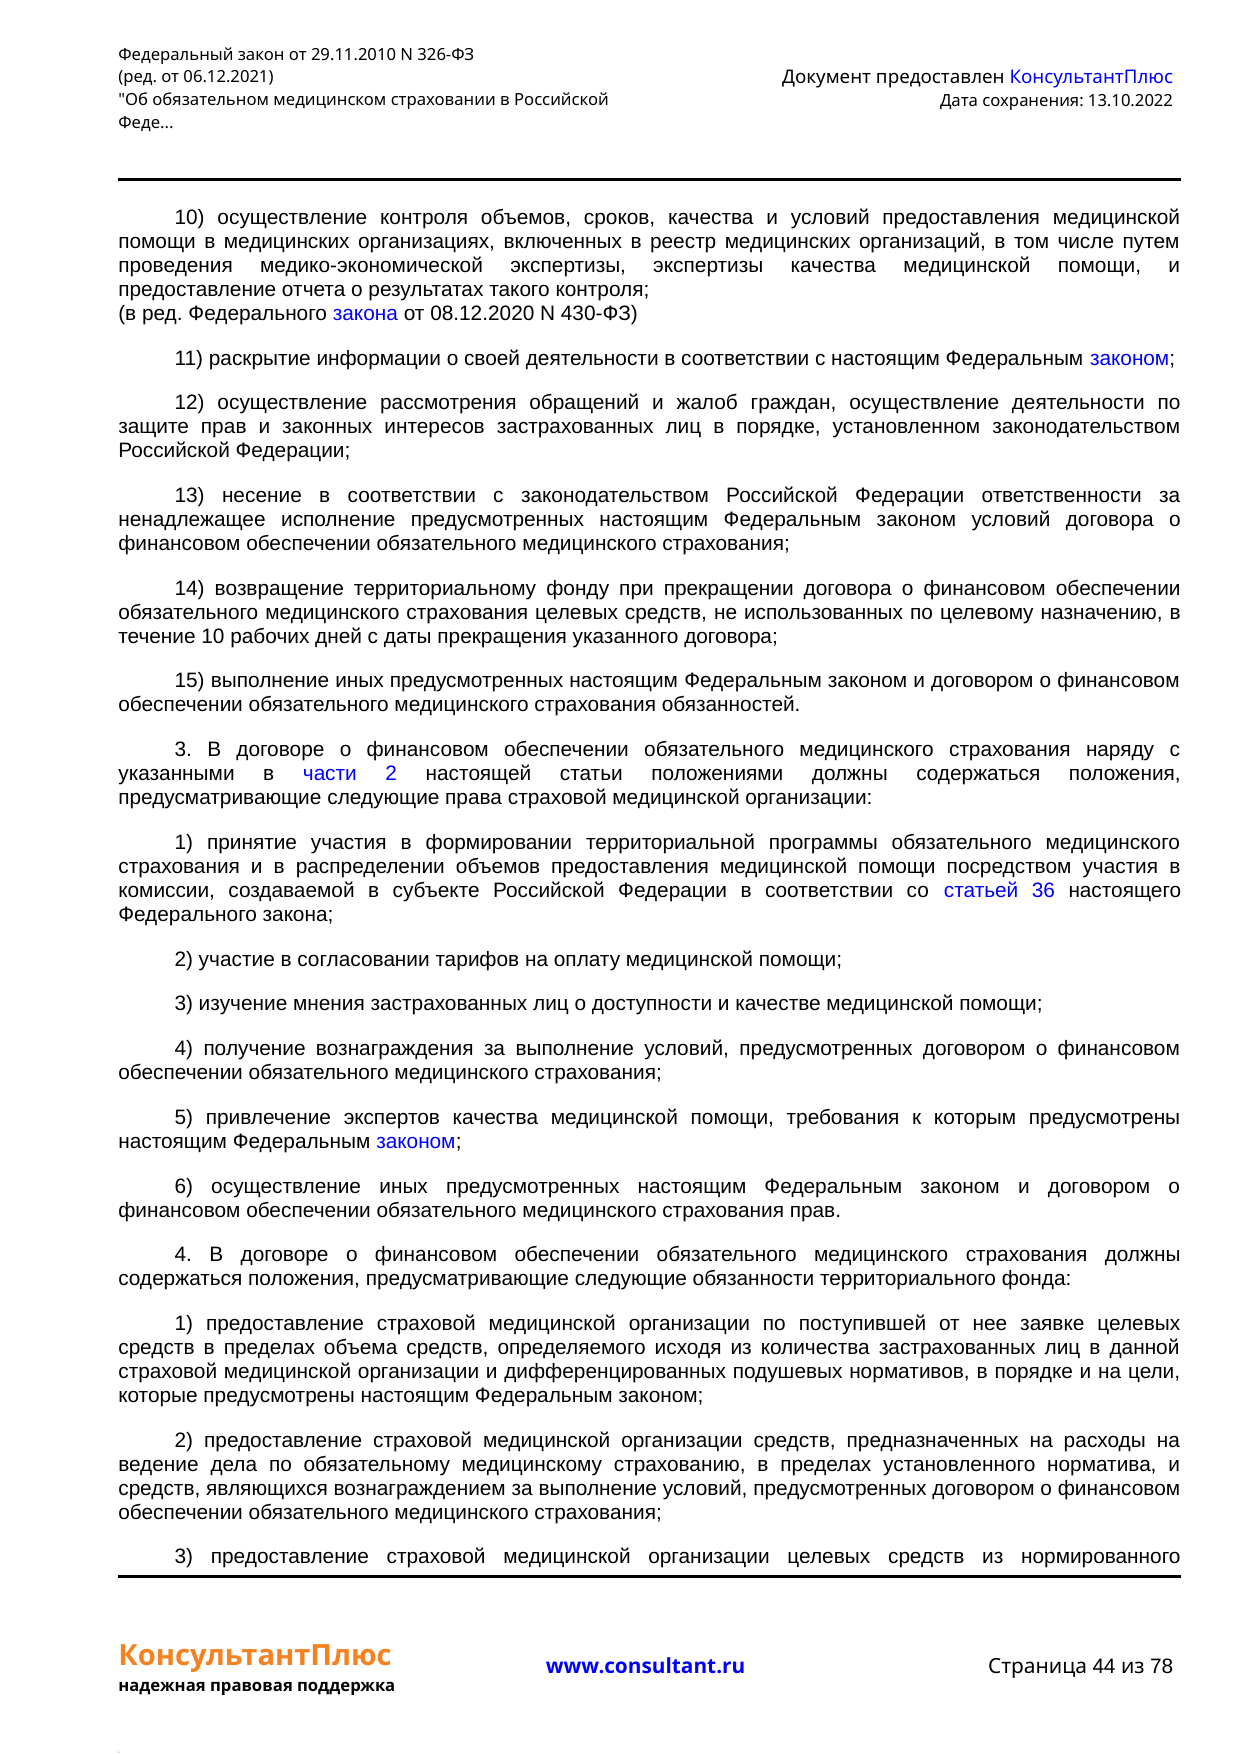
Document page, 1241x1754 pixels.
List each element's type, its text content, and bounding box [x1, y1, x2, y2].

text (в ред. Федерального закона от 08.12.2020 N 430-ФЗ) [118, 301, 1181, 324]
text 2) предоставление страховой медицинской организации средств, предназначенных на расходы на ведение дела по обязательному медицинскому страхованию, в пределах установленного норматива, и средств, являющихся вознаграждением за выполнение условий, предусмотренных договором о финансовом обеспечении обязательного медицинского страхования; [118, 1428, 1181, 1523]
text 6) осуществление иных предусмотренных настоящим Федеральным законом и договором о финансовом обеспечении обязательного медицинского страхования прав. [118, 1173, 1181, 1221]
text 13) несение в соответствии с законодательством Российской Федерации ответственности за ненадлежащее исполнение предусмотренных настоящим Федеральным законом условий договора о финансовом обеспечении обязательного медицинского страхования; [118, 483, 1181, 555]
text 1) принятие участия в формировании территориальной программы обязательного медицинского страхования и в распределении объемов предоставления медицинской помощи посредством участия в комиссии, создаваемой в субъекте Российской Федерации в соответствии со статьей 36 настоящего Федерального закона; [118, 830, 1181, 926]
text 12) осуществление рассмотрения обращений и жалоб граждан, осуществление деятельности по защите прав и законных интересов застрахованных лиц в порядке, установленном законодательством Российской Федерации; [118, 390, 1181, 462]
text 14) возвращение территориальному фонду при прекращении договора о финансовом обеспечении обязательного медицинского страхования целевых средств, не использованных по целевому назначению, в течение 10 рабочих дней с даты прекращения указанного договора; [118, 576, 1181, 647]
text 15) выполнение иных предусмотренных настоящим Федеральным законом и договором о финансовом обеспечении обязательного медицинского страхования обязанностей. [118, 668, 1181, 716]
text 3) изучение мнения застрахованных лиц о доступности и качестве медицинской помощи; [118, 991, 1181, 1015]
text 4. В договоре о финансовом обеспечении обязательного медицинского страхования должны содержаться положения, предусматривающие следующие обязанности территориального фонда: [118, 1242, 1181, 1290]
text 4) получение вознаграждения за выполнение условий, предусмотренных договором о финансовом обеспечении обязательного медицинского страхования; [118, 1036, 1181, 1084]
text 10) осуществление контроля объемов, сроков, качества и условий предоставления медицинской помощи в медицинских организациях, включенных в реестр медицинских организаций, в том числе путем проведения медико-экономической экспертизы, экспертизы качества медицинской помощи, и предоставление отчета о результатах такого контроля; [118, 205, 1181, 301]
text 3. В договоре о финансовом обеспечении обязательного медицинского страхования наряду с указанными в части 2 настоящей статьи положениями должны содержаться положения, предусматривающие следующие права страховой медицинской организации: [118, 737, 1181, 809]
text 11) раскрытие информации о своей деятельности в соответствии с настоящим Федеральным законом; [118, 345, 1181, 369]
text 1) предоставление страховой медицинской организации по поступившей от нее заявке целевых средств в пределах объема средств, определяемого исходя из количества застрахованных лиц в данной страховой медицинской организации и дифференцированных подушевых нормативов, в порядке и на цели, которые предусмотрены настоящим Федеральным законом; [118, 1311, 1181, 1407]
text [118, 1544, 1181, 1568]
text 5) привлечение экспертов качества медицинской помощи, требования к которым предусмотрены настоящим Федеральным законом; [118, 1105, 1181, 1153]
text 2) участие в согласовании тарифов на оплату медицинской помощи; [118, 946, 1181, 970]
